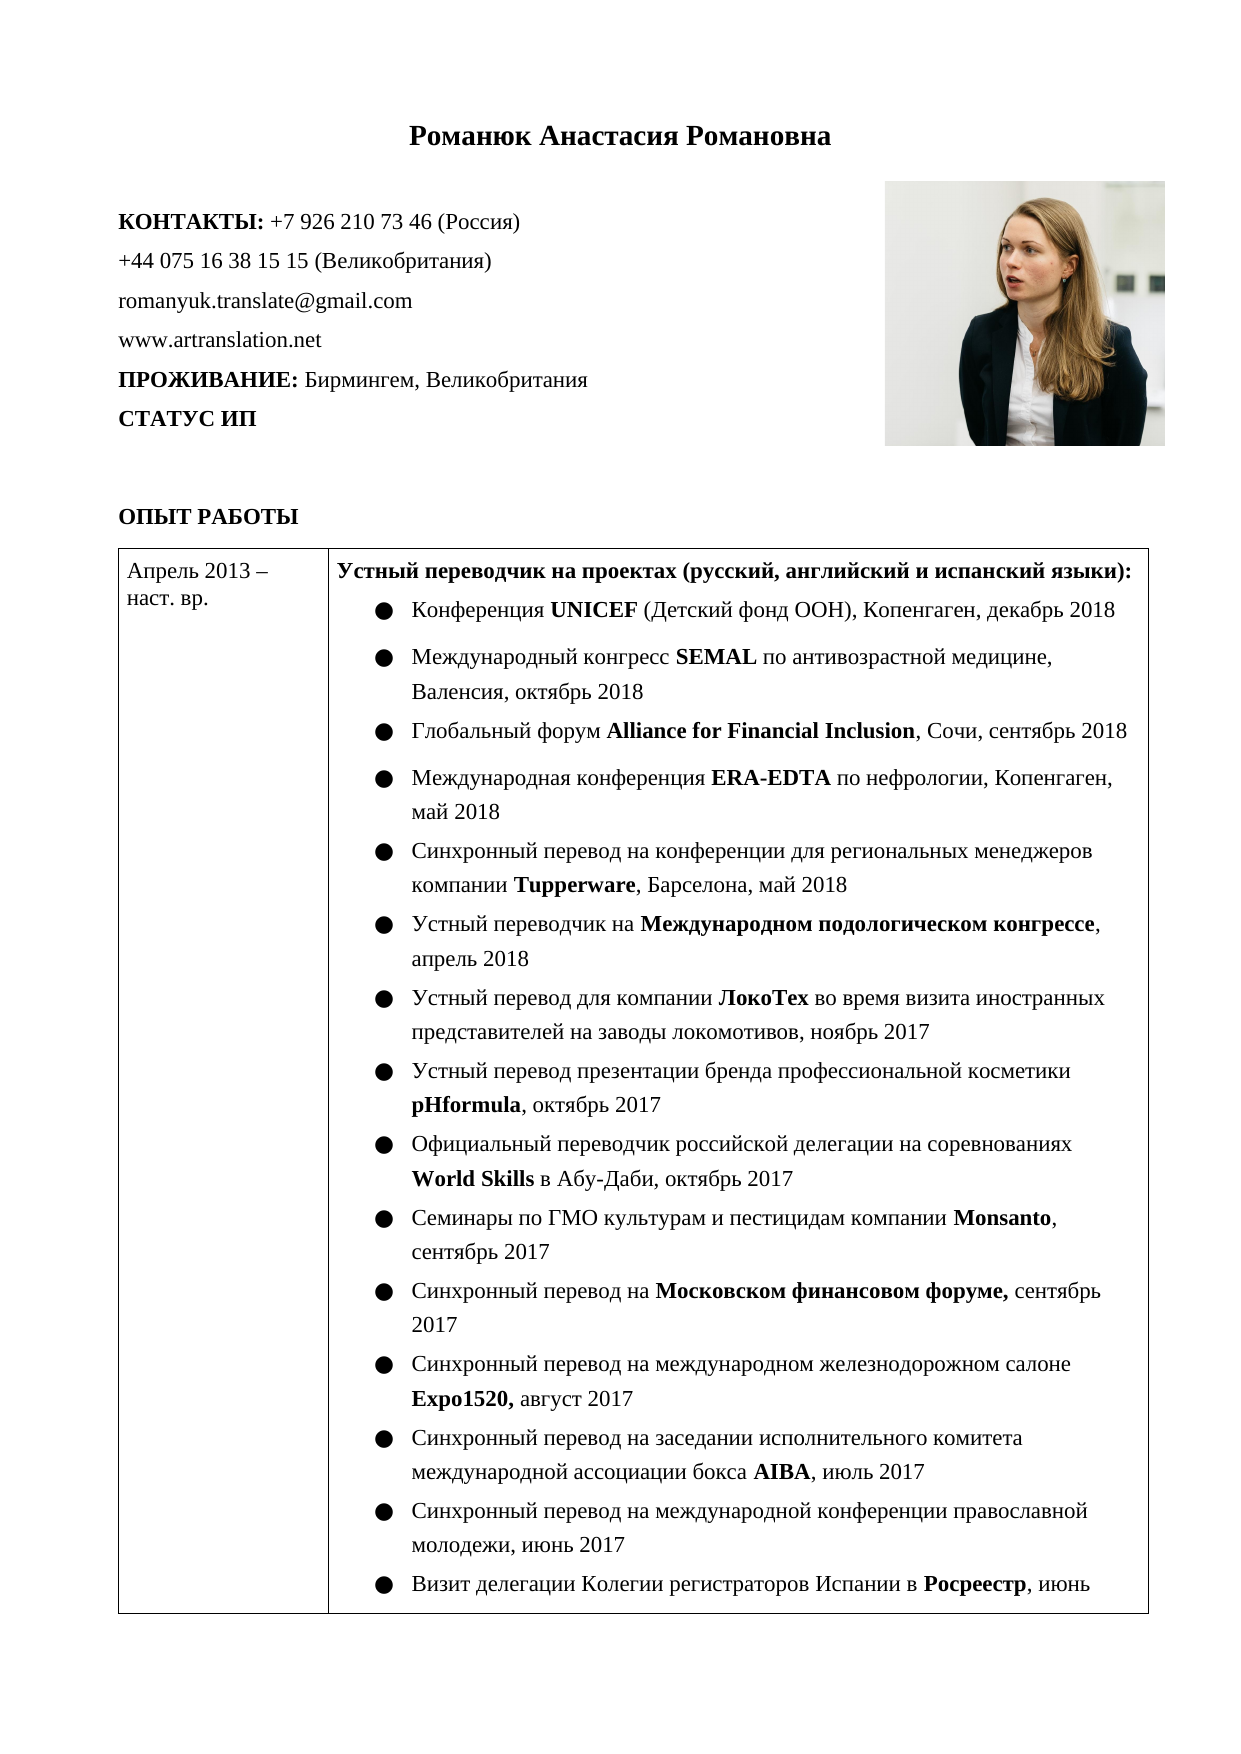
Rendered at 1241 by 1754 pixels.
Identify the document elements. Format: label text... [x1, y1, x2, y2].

text Романюк Анастасия Романовна [118, 118, 1122, 152]
text ОПЫТ РАБОТЫ [118, 503, 1122, 529]
text ПРОЖИВАНИЕ: Бирмингем, Великобритания [118, 366, 884, 392]
text +44 075 16 38 15 15 (Великобритания) [118, 247, 884, 274]
text СТАТУС ИП [118, 405, 884, 432]
text romanyuk.translate@gmail.com [118, 287, 884, 313]
text www.artranslation.net [118, 326, 884, 353]
picture [884, 181, 1165, 446]
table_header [119, 549, 328, 1613]
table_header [329, 549, 1148, 1613]
text КОНТАКТЫ: +7 926 210 73 46 (Россия) [118, 208, 884, 234]
